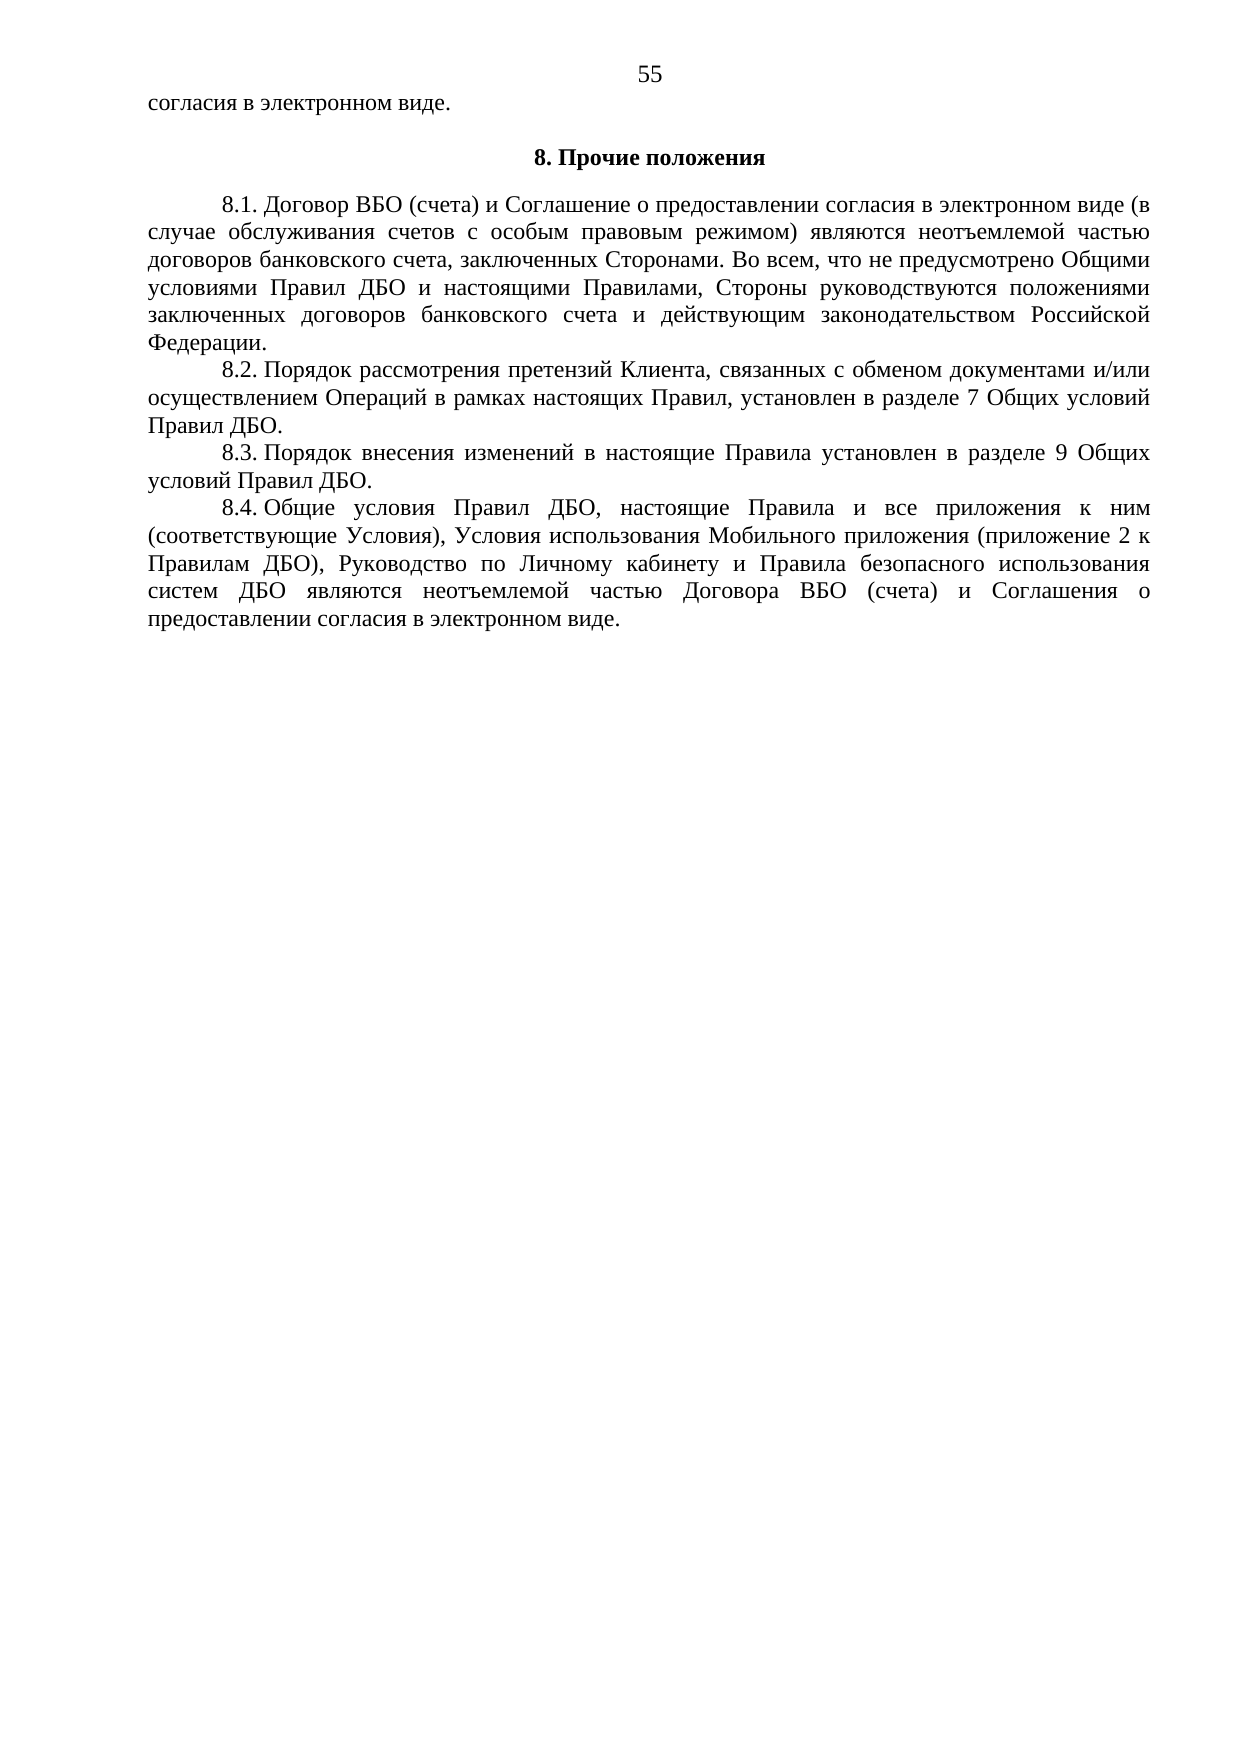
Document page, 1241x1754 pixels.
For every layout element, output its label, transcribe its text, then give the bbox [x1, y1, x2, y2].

text 8.1. Договор ВБО (счета) и Соглашение о предоставлении согласия в электронном виде (в случае обслуживания счетов с особым правовым режимом) являются неотъемлемой частью договоров банковского счета, заключенных Сторонами. Во всем, что не предусмотрено Общими условиями Правил ДБО и настоящими Правилами, Стороны руководствуются положениями заключенных договоров банковского счета и действующим законодательством Российской Федерации. [148, 190, 1152, 355]
text 8. Прочие положения [148, 143, 1152, 171]
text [148, 88, 1152, 115]
text 8.2. Порядок рассмотрения претензий Клиента, связанных с обменом документами и/или осуществлением Операций в рамках настоящих Правил, установлен в разделе 7 Общих условий Правил ДБО. [148, 355, 1152, 438]
text 8.4. Общие условия Правил ДБО, настоящие Правила и все приложения к ним (соответствующие Условия), Условия использования Мобильного приложения (приложение 2 к Правилам ДБО), Руководство по Личному кабинету и Правила безопасного использования систем ДБО являются неотъемлемой частью Договора ВБО (счета) и Соглашения о предоставлении согласия в электронном виде. [148, 493, 1152, 631]
text 8.3. Порядок внесения изменений в настоящие Правила установлен в разделе 9 Общих условий Правил ДБО. [148, 438, 1152, 493]
